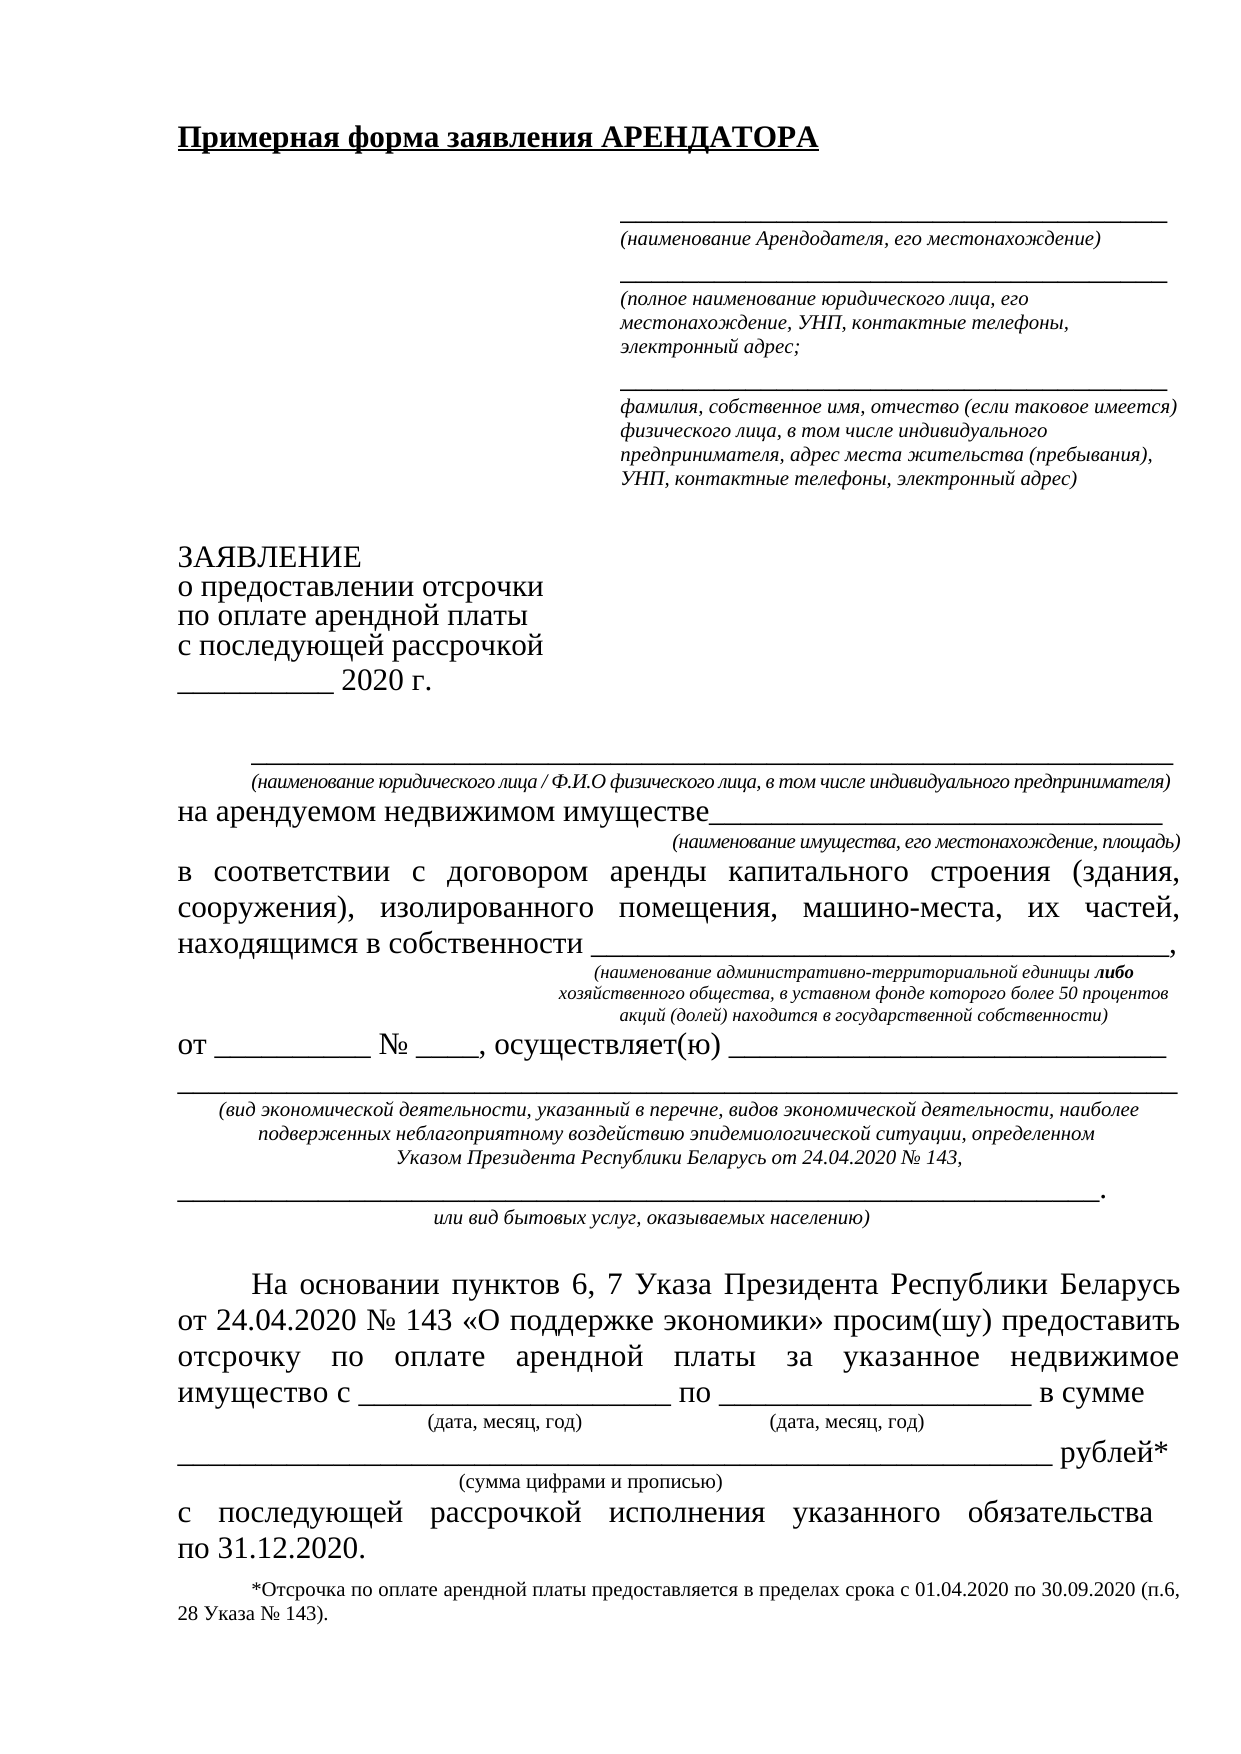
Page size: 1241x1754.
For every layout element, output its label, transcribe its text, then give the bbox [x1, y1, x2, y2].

text __________ 2020 г. [177, 661, 1181, 697]
text ___________________________________ [620, 358, 1181, 394]
text (вид экономической деятельности, указанный в перечне, видов экономической деятельности, наиболее подверженных неблагоприятному воздействию эпидемиологической ситуации, определенном Указом Президента Республики Беларусь от 24.04.2020 № 143, [177, 1097, 1181, 1169]
text о предоставлении отсрочки [177, 573, 1181, 602]
text (полное наименование юридического лица, его местонахождение, УНП, контактные телефоны, электронный адрес; [620, 286, 1181, 358]
text ___________________________________________________________. [177, 1169, 1181, 1205]
text ________________________________________________________ рублей* [177, 1433, 1181, 1469]
text (наименование Арендодателя, его местонахождение) [620, 226, 1181, 250]
text ___________________________________ [620, 250, 1181, 286]
text (сумма цифрами и прописью) [177, 1469, 1181, 1493]
text с последующей рассрочкой [177, 632, 1181, 661]
text (наименование административно-территориальной единицы либо хозяйственного общества, в уставном фонде которого более 50 процентов акций (долей) находится в государственной собственности) [546, 961, 1181, 1025]
text (дата, месяц, год) (дата, месяц, год) [177, 1409, 1181, 1433]
text на арендуемом недвижимом имуществе_____________________________ [177, 793, 1181, 829]
text ___________________________________ [620, 190, 1181, 226]
text На основании пунктов 6, 7 Указа Президента Республики Беларусь от 24.04.2020 № 143 «О поддержке экономики» просим(шу) предоставить отсрочку по оплате арендной платы за указанное недвижимое имущество с ____________________ по ____________________ в сумме [177, 1265, 1181, 1409]
text (наименование имущества, его местонахождение, площадь) [177, 829, 1181, 853]
text ЗАЯВЛЕНИЕ [177, 544, 1181, 573]
text фамилия, собственное имя, отчество (если таковое имеется) физического лица, в том числе индивидуального предпринимателя, адрес места жительства (пребывания), УНП, контактные телефоны, электронный адрес) [620, 394, 1181, 490]
text от __________ № ____, осуществляет(ю) ____________________________ [177, 1025, 1181, 1061]
text *Отсрочка по оплате арендной платы предоставляется в пределах срока с 01.04.2020 по 30.09.2020 (п.6, 28 Указа № 143). [177, 1577, 1181, 1625]
text в соответствии с договором аренды капитального строения (здания, сооружения), изолированного помещения, машино-места, их частей, находящимся в собственности _____________________________________, [177, 853, 1181, 961]
text Примерная форма заявления АРЕНДАТОРА [177, 118, 1181, 154]
text по оплате арендной платы [177, 602, 1181, 632]
text или вид бытовых услуг, оказываемых населению) [177, 1205, 1181, 1229]
text ________________________________________________________________ [177, 1061, 1181, 1097]
text (наименование юридического лица / Ф.И.О физического лица, в том числе индивидуального предпринимателя) [177, 769, 1181, 793]
text с последующей рассрочкой исполнения указанного обязательства по 31.12.2020. [177, 1493, 1181, 1565]
text ___________________________________________________________ [177, 733, 1181, 769]
